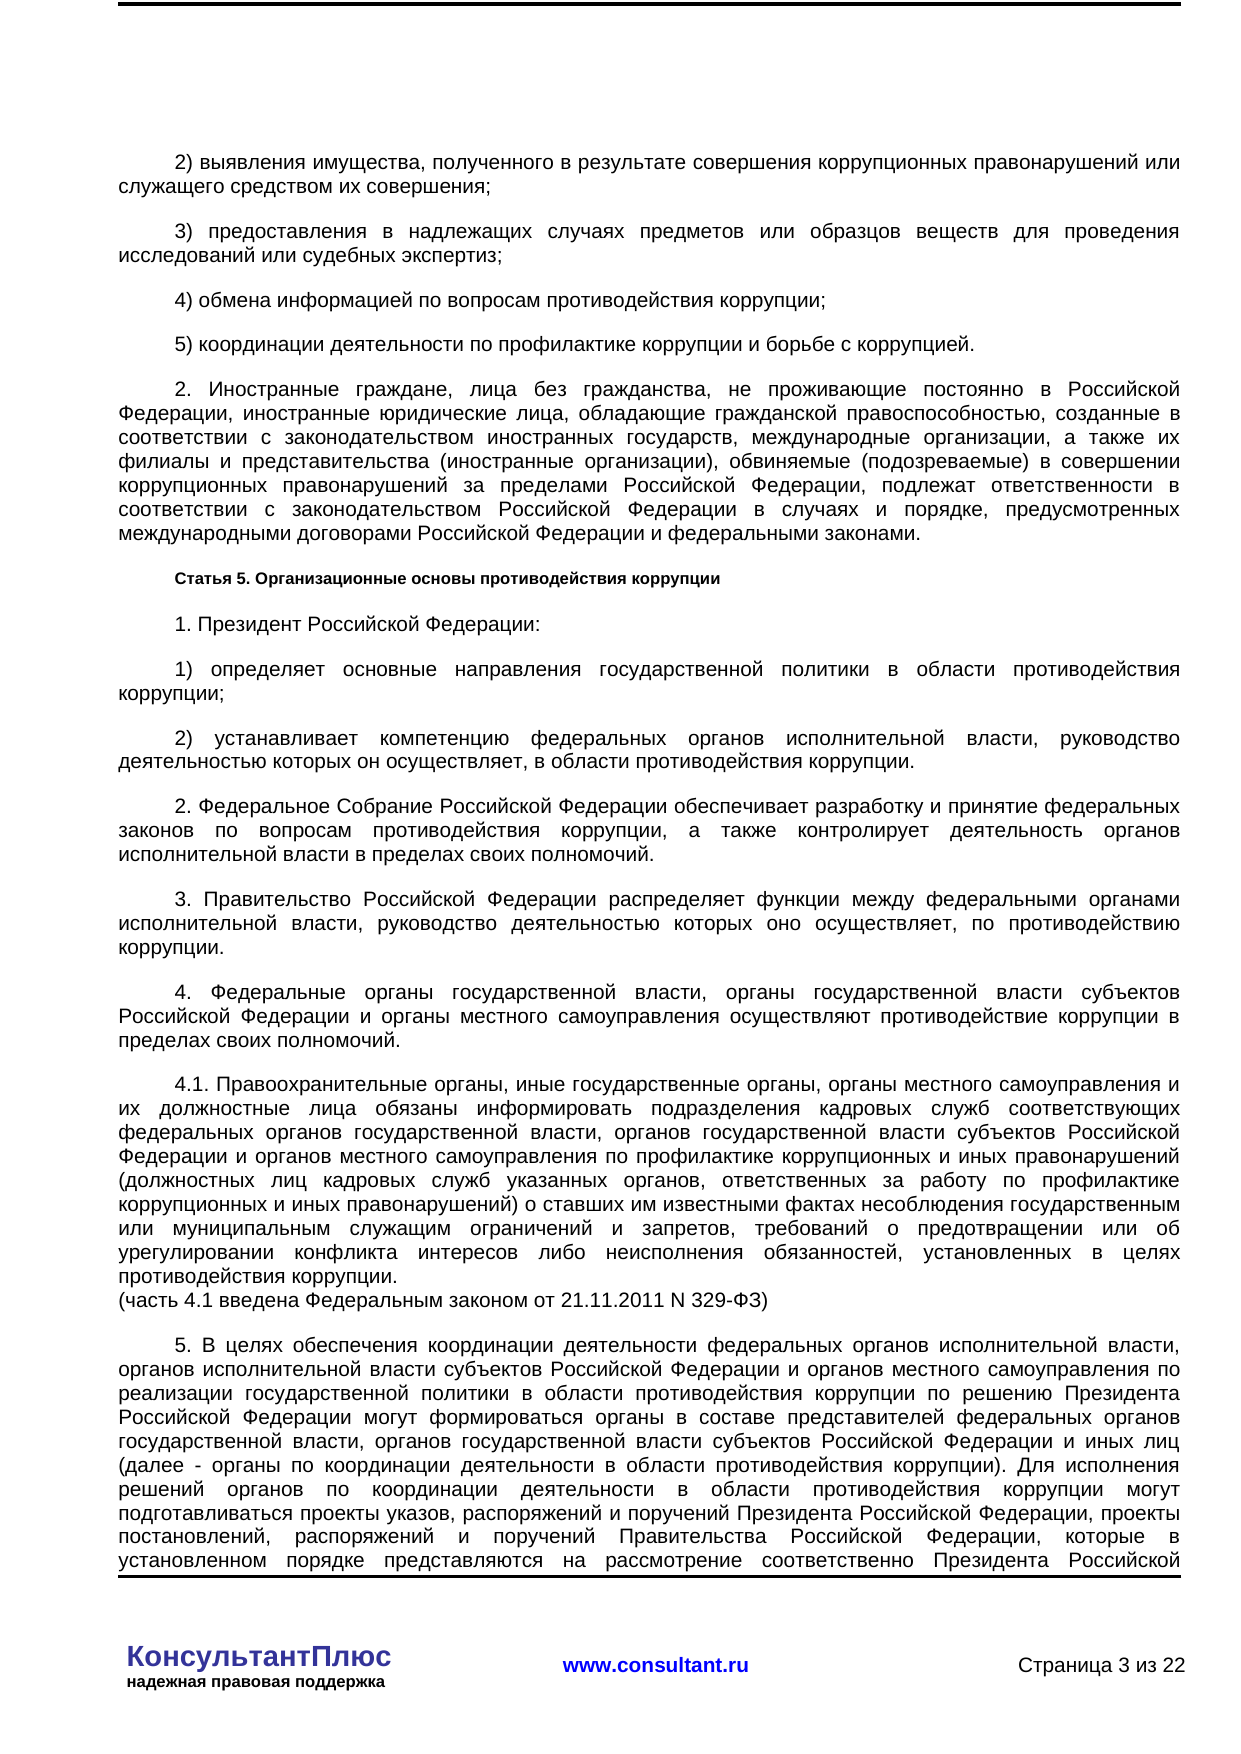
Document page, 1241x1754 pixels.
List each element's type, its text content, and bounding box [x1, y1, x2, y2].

title Статья 5. Организационные основы противодействия коррупции [118, 569, 1181, 588]
text 5) координации деятельности по профилактике коррупции и борьбе с коррупцией. [118, 332, 1181, 356]
text 3) предоставления в надлежащих случаях предметов или образцов веществ для проведения исследований или судебных экспертиз; [118, 219, 1181, 267]
text 1. Президент Российской Федерации: [118, 612, 1181, 636]
text 1) определяет основные направления государственной политики в области противодействия коррупции; [118, 657, 1181, 704]
text 2) выявления имущества, полученного в результате совершения коррупционных правонарушений или служащего средством их совершения; [118, 150, 1181, 198]
text 4) обмена информацией по вопросам противодействия коррупции; [118, 287, 1181, 311]
text 2) устанавливает компетенцию федеральных органов исполнительной власти, руководство деятельностью которых он осуществляет, в области противодействия коррупции. [118, 725, 1181, 773]
text 4. Федеральные органы государственной власти, органы государственной власти субъектов Российской Федерации и органы местного самоуправления осуществляют противодействие коррупции в пределах своих полномочий. [118, 979, 1181, 1051]
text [118, 1333, 1181, 1572]
text 2. Иностранные граждане, лица без гражданства, не проживающие постоянно в Российской Федерации, иностранные юридические лица, обладающие гражданской правоспособностью, созданные в соответствии с законодательством иностранных государств, международные организации, а также их филиалы и представительства (иностранные организации), обвиняемые (подозреваемые) в совершении коррупционных правонарушений за пределами Российской Федерации, подлежат ответственности в соответствии с законодательством Российской Федерации в случаях и порядке, предусмотренных международными договорами Российской Федерации и федеральными законами. [118, 377, 1181, 545]
text 4.1. Правоохранительные органы, иные государственные органы, органы местного самоуправления и их должностные лица обязаны информировать подразделения кадровых служб соответствующих федеральных органов государственной власти, органов государственной власти субъектов Российской Федерации и органов местного самоуправления по профилактике коррупционных и иных правонарушений (должностных лиц кадровых служб указанных органов, ответственных за работу по профилактике коррупционных и иных правонарушений) о ставших им известными фактах несоблюдения государственным или муниципальным служащим ограничений и запретов, требований о предотвращении или об урегулировании конфликта интересов либо неисполнения обязанностей, установленных в целях противодействия коррупции. [118, 1072, 1181, 1288]
text (часть 4.1 введена Федеральным законом от 21.11.2011 N 329-ФЗ) [118, 1288, 1181, 1312]
text 2. Федеральное Собрание Российской Федерации обеспечивает разработку и принятие федеральных законов по вопросам противодействия коррупции, а также контролирует деятельность органов исполнительной власти в пределах своих полномочий. [118, 794, 1181, 866]
text 3. Правительство Российской Федерации распределяет функции между федеральными органами исполнительной власти, руководство деятельностью которых оно осуществляет, по противодействию коррупции. [118, 887, 1181, 959]
